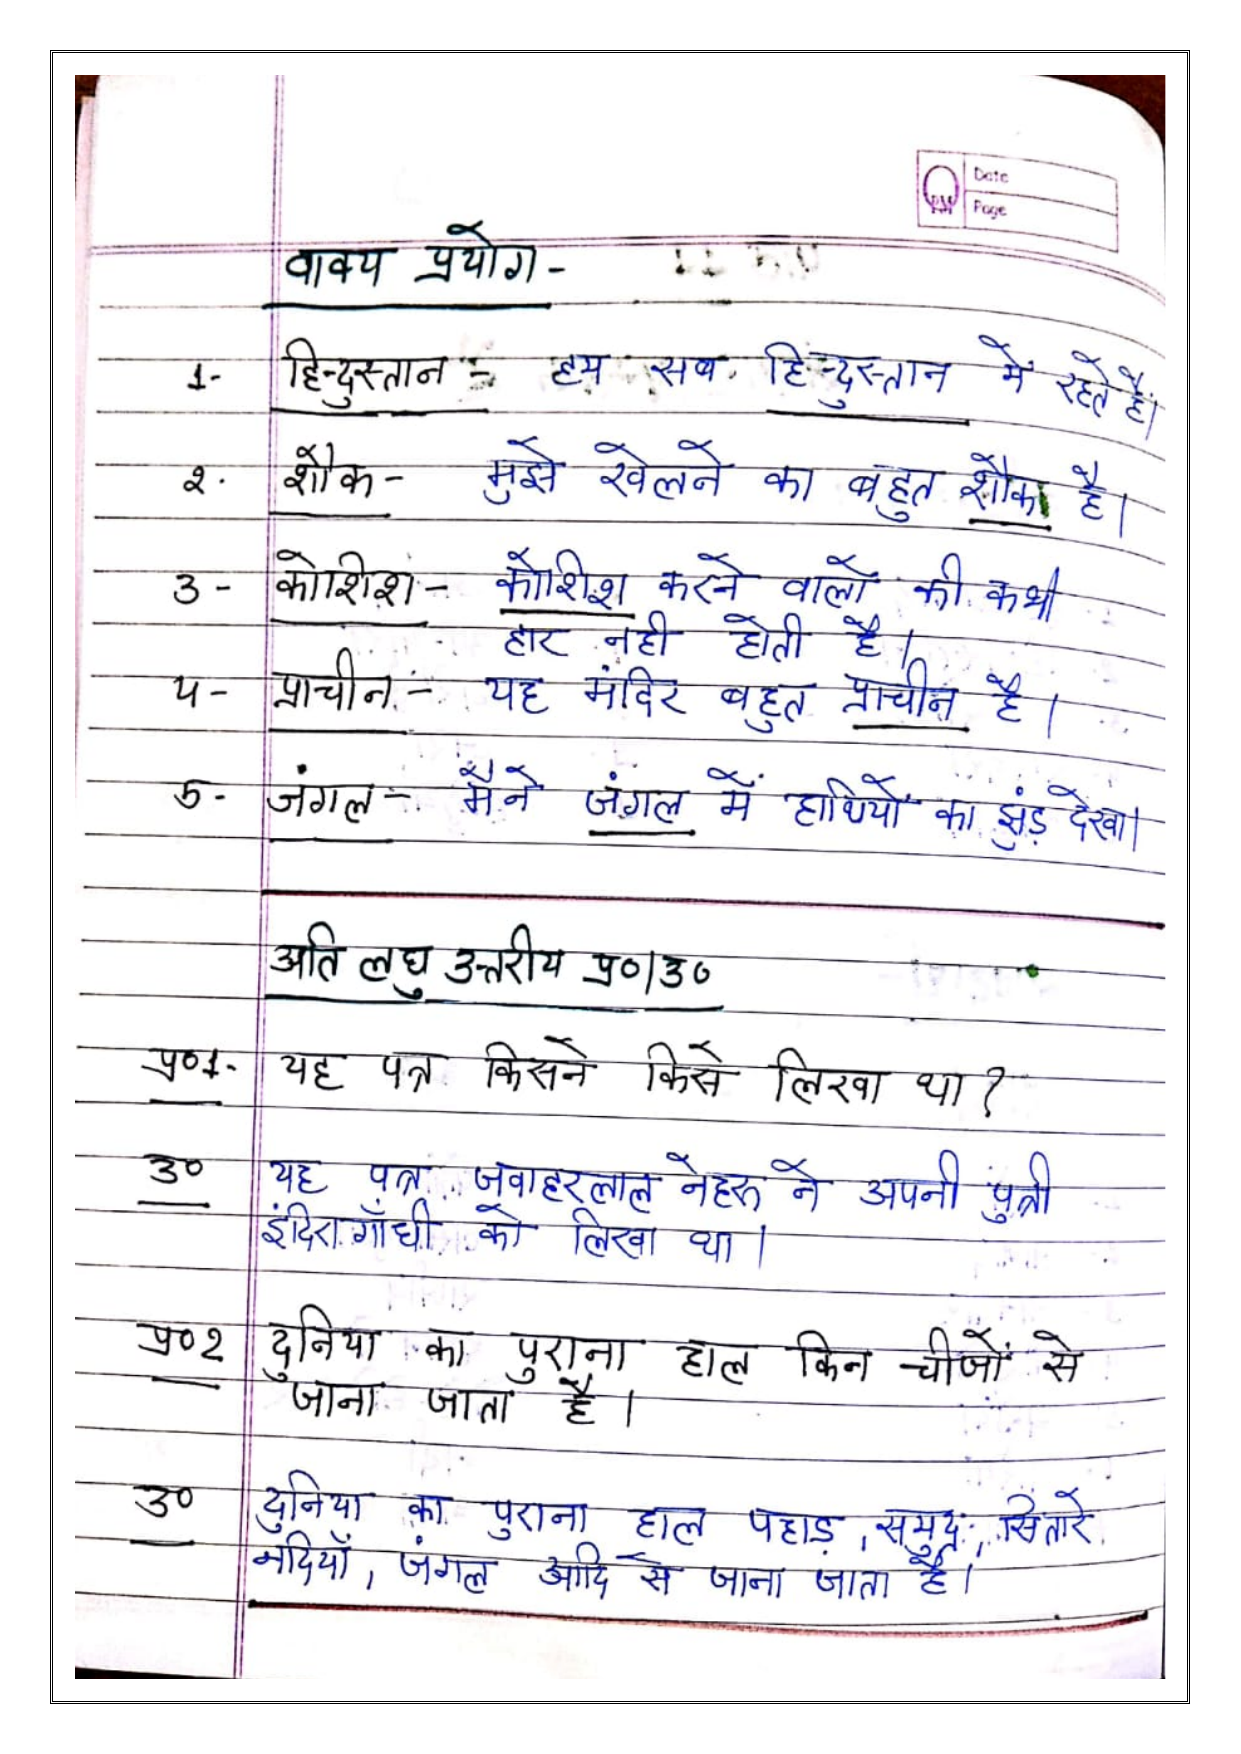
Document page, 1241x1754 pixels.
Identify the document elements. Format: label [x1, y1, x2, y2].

picture [75, 75, 1166, 1679]
